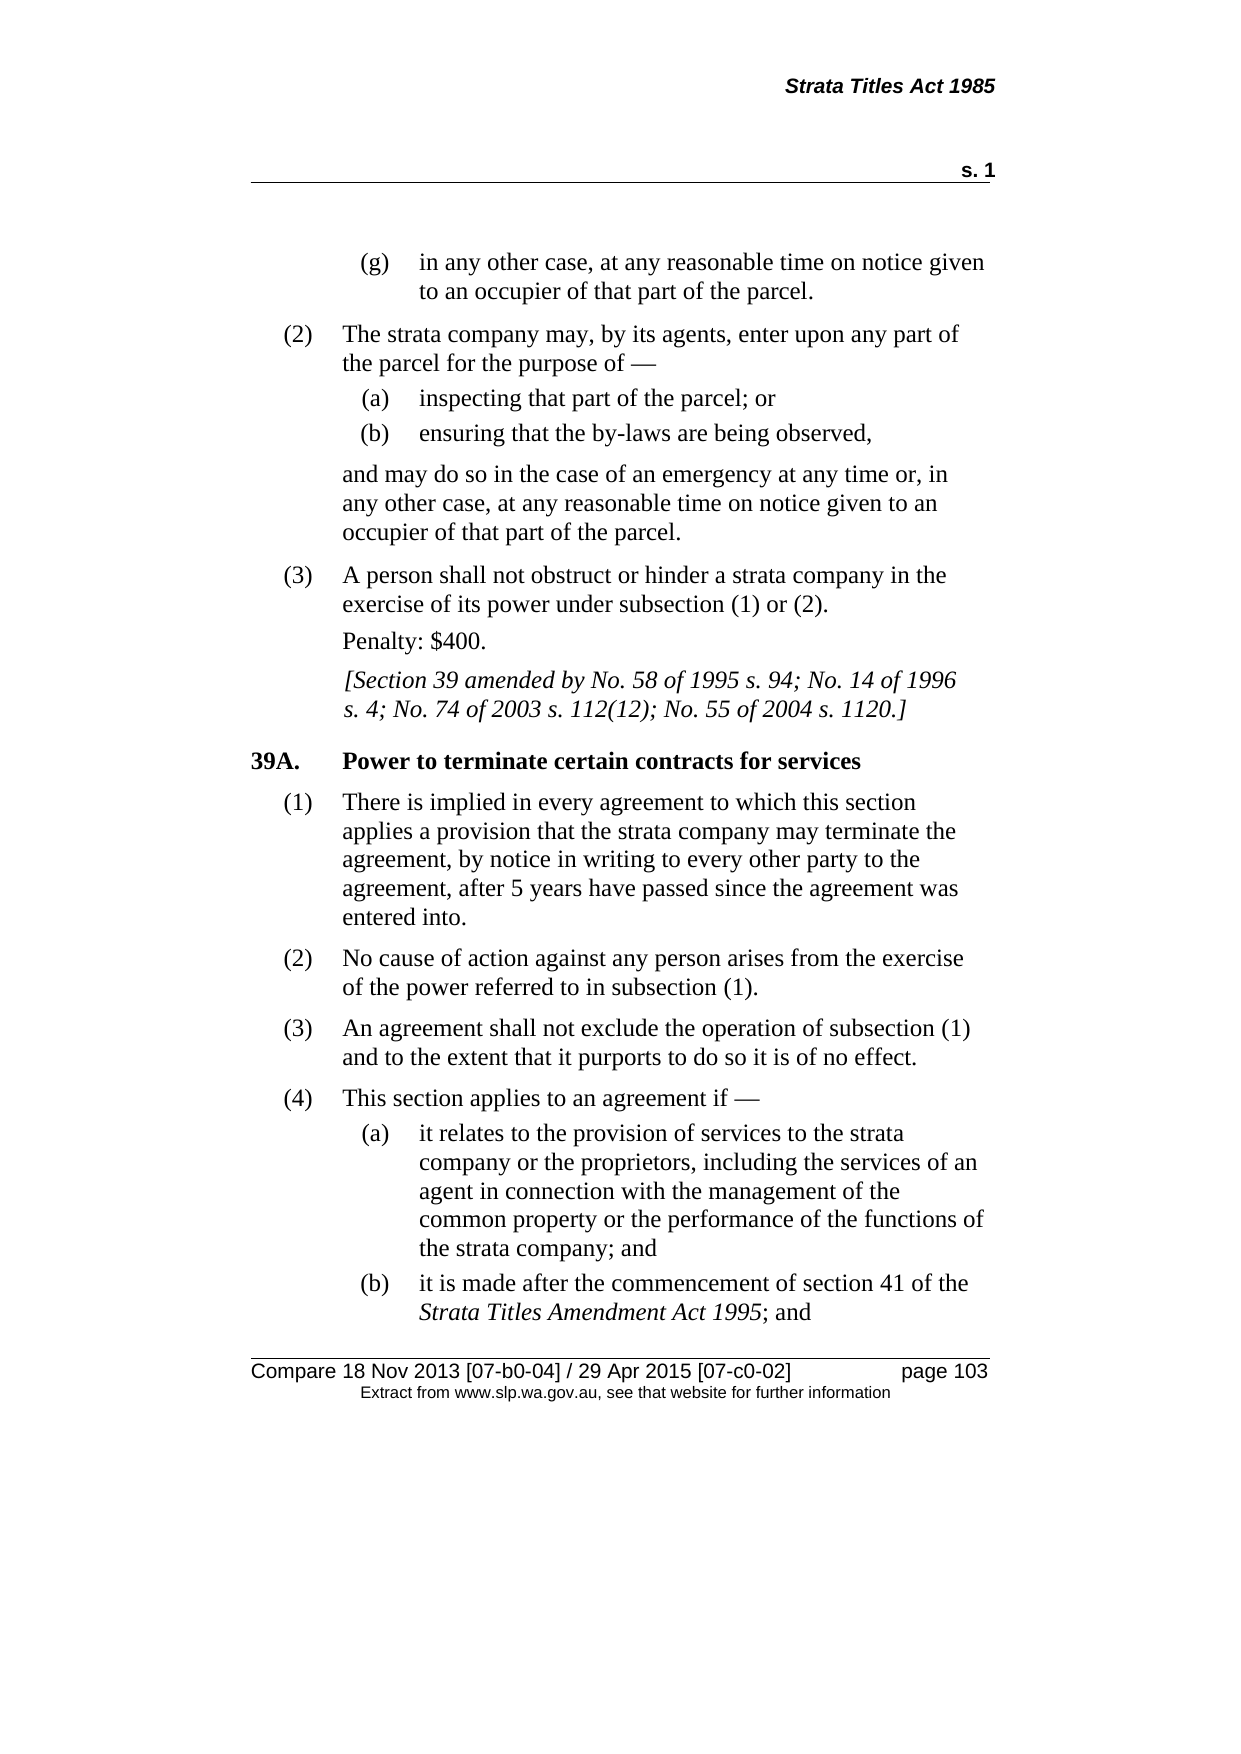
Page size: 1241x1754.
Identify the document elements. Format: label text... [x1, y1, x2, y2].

text (4) This section applies to an agreement if — [251, 1083, 990, 1112]
text (g) in any other case, at any reasonable time on notice given to an occupier of that part of the parcel. [251, 247, 990, 305]
text (2) No cause of action against any person arises from the exercise of the power referred to in subsection (1). [251, 943, 990, 1001]
text (a) inspecting that part of the parcel; or [251, 383, 990, 412]
text (3) A person shall not obstruct or hinder a strata company in the exercise of its power under subsection (1) or (2). [251, 560, 990, 618]
text Penalty: $400. [251, 626, 990, 655]
text (a) it relates to the provision of services to the strata company or the proprietors, including the services of an agent in connection with the management of the common property or the performance of the functions of the strata company; and [251, 1118, 990, 1262]
text [Section 39 amended by No. 58 of 1995 s. 94; No. 14 of 1996 s. 4; No. 74 of 2003 s. 112(12); No. 55 of 2004 s. 1120.] [251, 665, 990, 723]
text (2) The strata company may, by its agents, enter upon any part of the parcel for the purpose of — [251, 319, 990, 377]
text and may do so in the case of an emergency at any time or, in any other case, at any reasonable time on notice given to an occupier of that part of the parcel. [251, 459, 990, 546]
text (3) An agreement shall not exclude the operation of subsection (1) and to the extent that it purports to do so it is of no effect. [251, 1013, 990, 1071]
text (b) it is made after the commencement of section 41 of the Strata Titles Amendment Act 1995; and [251, 1268, 990, 1326]
text (1) There is implied in every agreement to which this section applies a provision that the strata company may terminate the agreement, by notice in writing to every other party to the agreement, after 5 years have passed since the agreement was entered into. [251, 787, 990, 931]
subtitle 39A. Power to terminate certain contracts for services [251, 746, 990, 774]
text (b) ensuring that the by-laws are being observed, [251, 418, 990, 447]
